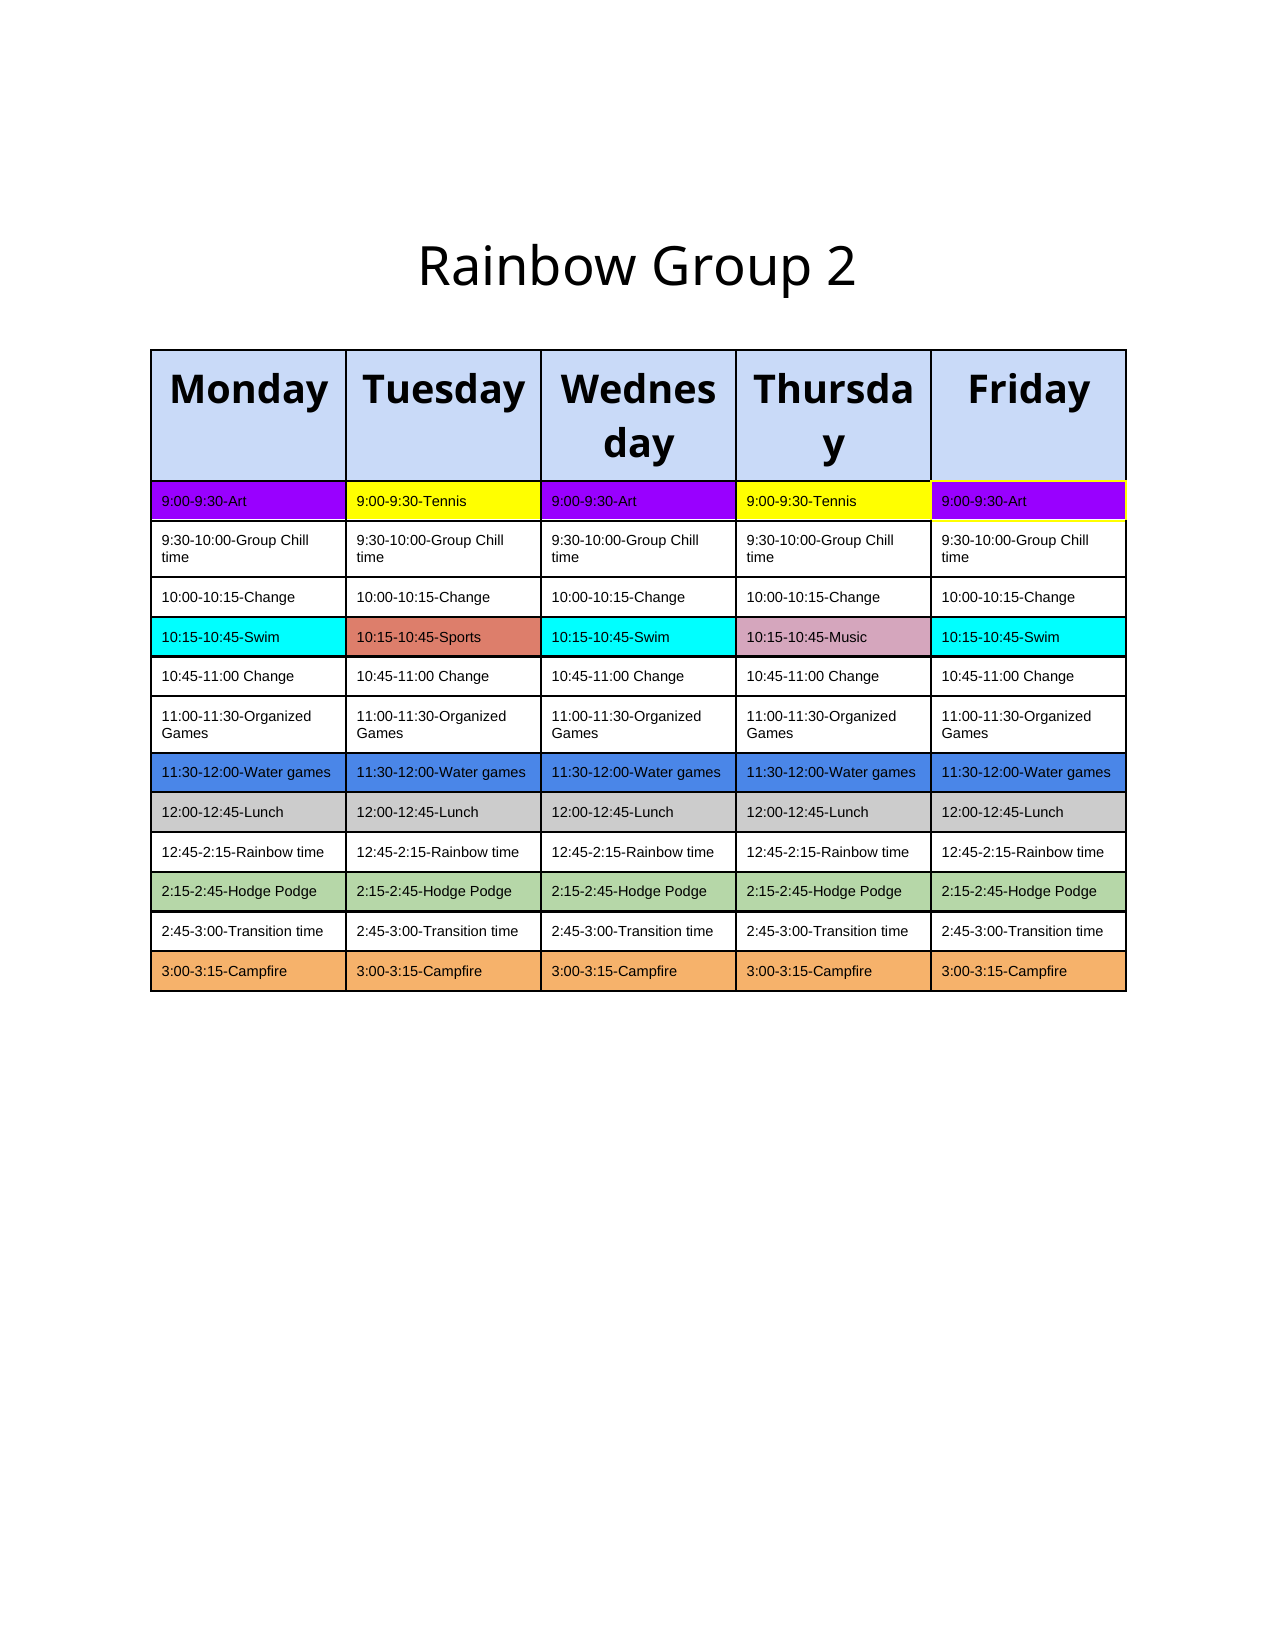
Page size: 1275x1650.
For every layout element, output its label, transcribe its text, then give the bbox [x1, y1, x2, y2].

table_cell 10:45-11:00 Change [152, 658, 345, 695]
table_cell 10:45-11:00 Change [347, 658, 540, 695]
table_cell 12:00-12:45-Lunch [542, 793, 735, 831]
table_cell 10:15-10:45-Sports [347, 618, 540, 655]
table_cell 2:45-3:00-Transition time [542, 913, 735, 950]
table_header Tuesday [347, 351, 540, 480]
table_cell 3:00-3:15-Campfire [542, 952, 735, 990]
table_cell 12:45-2:15-Rainbow time [542, 833, 735, 871]
table_cell 12:45-2:15-Rainbow time [737, 833, 930, 871]
table_cell 10:45-11:00 Change [542, 658, 735, 695]
table_cell 12:00-12:45-Lunch [152, 793, 345, 831]
table_cell 2:15-2:45-Hodge Podge [347, 873, 540, 910]
table_cell 3:00-3:15-Campfire [152, 952, 345, 990]
table_cell 9:30-10:00-Group Chill time [737, 522, 930, 576]
table_header Friday [932, 351, 1125, 480]
title Rainbow Group 2 [150, 228, 1125, 302]
table_cell 2:45-3:00-Transition time [737, 913, 930, 950]
table_cell 10:15-10:45-Music [737, 618, 930, 655]
table_cell 9:00-9:30-Art [152, 482, 345, 519]
table_cell 11:30-12:00-Water games [542, 754, 735, 791]
table_cell 10:00-10:15-Change [152, 578, 345, 616]
table_cell 3:00-3:15-Campfire [347, 952, 540, 990]
table_cell 9:00-9:30-Tennis [737, 482, 930, 519]
table_cell 2:45-3:00-Transition time [152, 913, 345, 950]
table_cell 10:45-11:00 Change [737, 658, 930, 695]
table_cell 9:00-9:30-Art [932, 482, 1125, 519]
table_header Thursday [737, 351, 930, 480]
table_cell 10:00-10:15-Change [347, 578, 540, 616]
table_cell 11:00-11:30-Organized Games [737, 697, 930, 752]
table_cell 9:30-10:00-Group Chill time [347, 522, 540, 576]
table_header Monday [152, 351, 345, 480]
table_cell 2:15-2:45-Hodge Podge [152, 873, 345, 910]
table_cell 12:00-12:45-Lunch [347, 793, 540, 831]
table_cell 11:00-11:30-Organized Games [347, 697, 540, 752]
table_header Wednesday [542, 351, 735, 480]
table_cell 11:30-12:00-Water games [152, 754, 345, 791]
table_cell 10:15-10:45-Swim [542, 618, 735, 655]
table_cell 9:30-10:00-Group Chill time [152, 522, 345, 576]
table_cell 10:45-11:00 Change [932, 658, 1125, 695]
table_cell 9:30-10:00-Group Chill time [932, 522, 1125, 576]
table_cell 11:30-12:00-Water games [737, 754, 930, 791]
table_cell 12:00-12:45-Lunch [932, 793, 1125, 831]
table_cell 9:30-10:00-Group Chill time [542, 522, 735, 576]
table_cell 12:00-12:45-Lunch [737, 793, 930, 831]
table_cell 11:00-11:30-Organized Games [932, 697, 1125, 752]
table_cell 11:30-12:00-Water games [932, 754, 1125, 791]
table_cell 2:15-2:45-Hodge Podge [737, 873, 930, 910]
table_cell 10:15-10:45-Swim [932, 618, 1125, 655]
table_cell 10:15-10:45-Swim [152, 618, 345, 655]
table_cell 9:00-9:30-Art [542, 482, 735, 519]
table_cell 11:00-11:30-Organized Games [542, 697, 735, 752]
table_cell 10:00-10:15-Change [737, 578, 930, 616]
table_cell 2:15-2:45-Hodge Podge [932, 873, 1125, 910]
table_cell 12:45-2:15-Rainbow time [347, 833, 540, 871]
table_cell 2:15-2:45-Hodge Podge [542, 873, 735, 910]
table_cell 10:00-10:15-Change [932, 578, 1125, 616]
table_cell 12:45-2:15-Rainbow time [152, 833, 345, 871]
table_cell 12:45-2:15-Rainbow time [932, 833, 1125, 871]
table_cell 10:00-10:15-Change [542, 578, 735, 616]
table_cell 2:45-3:00-Transition time [347, 913, 540, 950]
table_cell 11:30-12:00-Water games [347, 754, 540, 791]
table_cell 3:00-3:15-Campfire [932, 952, 1125, 990]
table_cell 3:00-3:15-Campfire [737, 952, 930, 990]
table_cell 11:00-11:30-Organized Games [152, 697, 345, 752]
table_cell 2:45-3:00-Transition time [932, 913, 1125, 950]
table_cell 9:00-9:30-Tennis [347, 482, 540, 519]
